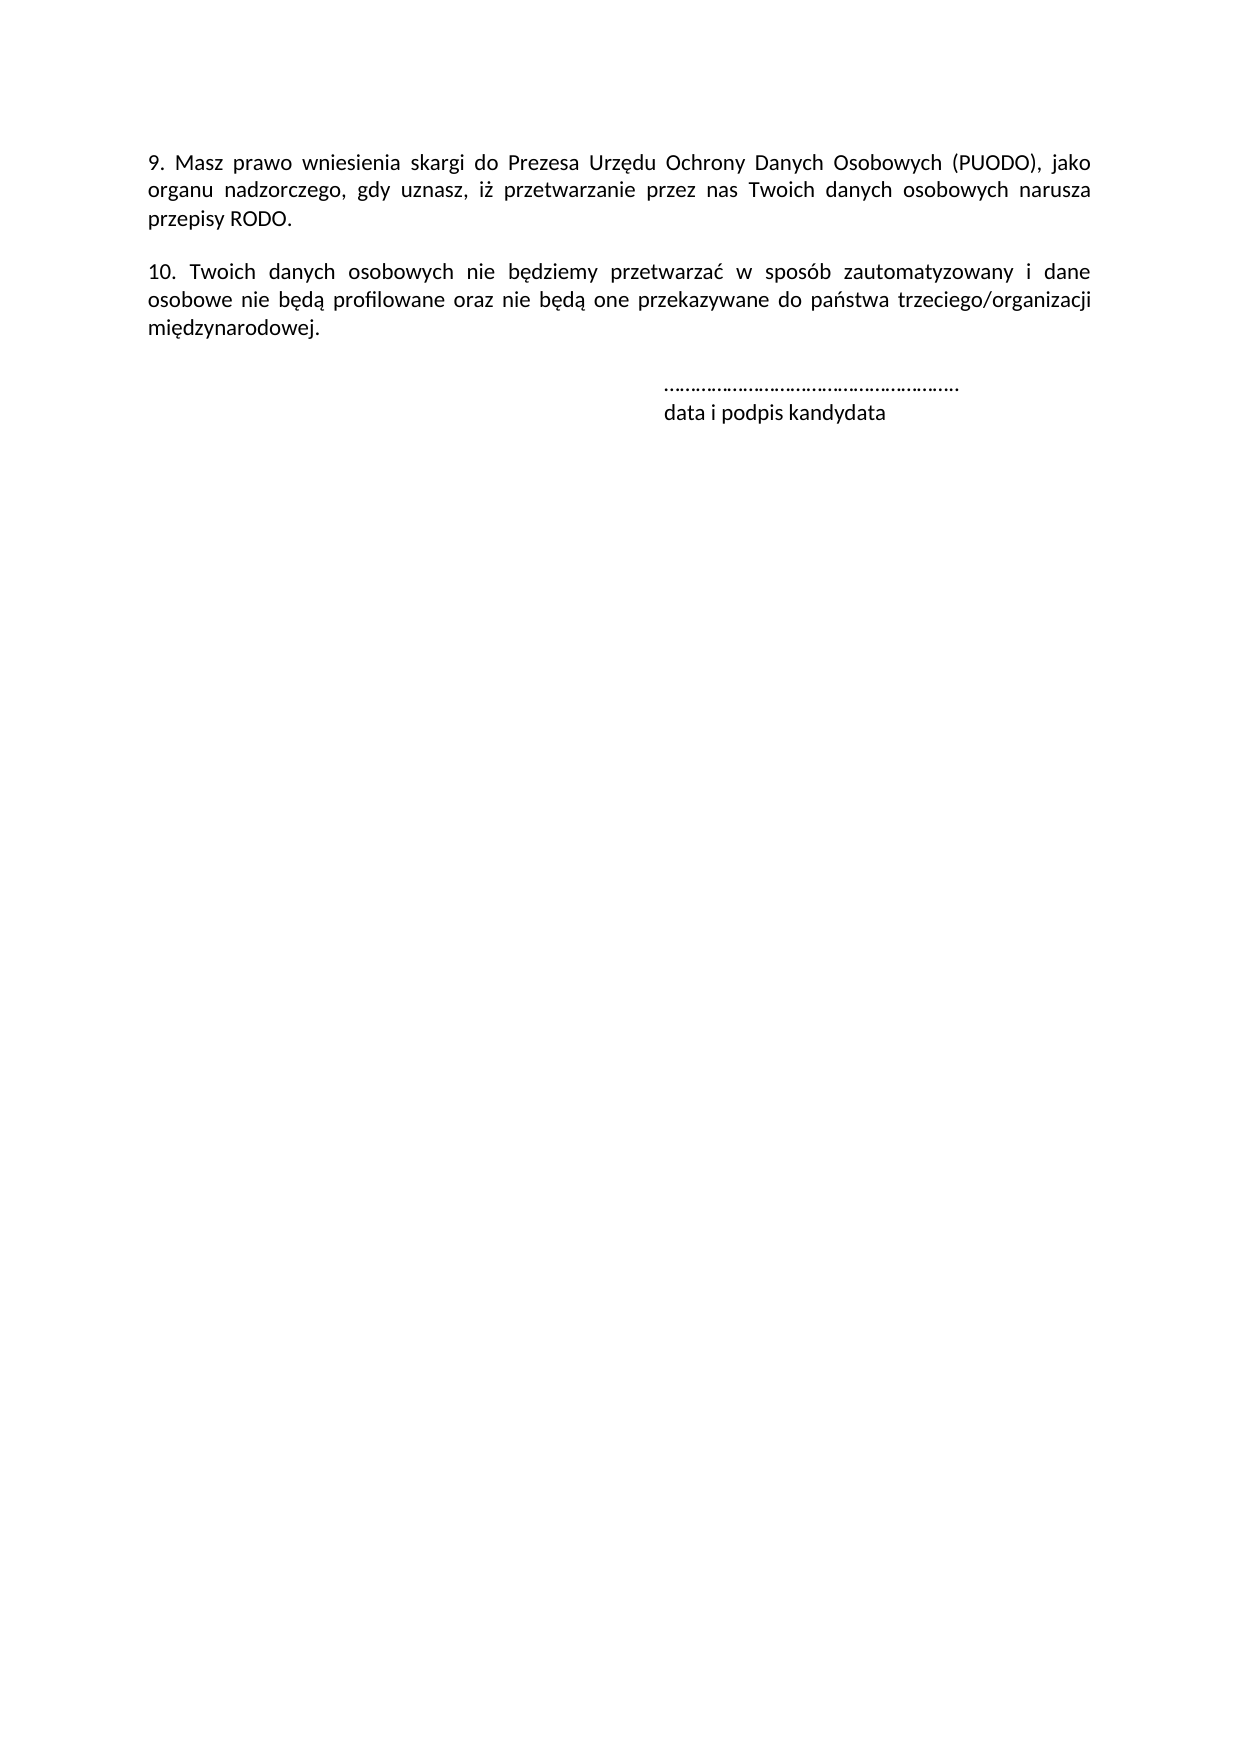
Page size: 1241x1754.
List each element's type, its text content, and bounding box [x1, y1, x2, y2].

text 10. Twoich danych osobowych nie będziemy przetwarzać w sposób zautomatyzowany i dane osobowe nie będą profilowane oraz nie będą one przekazywane do państwa trzeciego/organizacji międzynarodowej. [148, 257, 1093, 342]
text ……………………………………………….. [590, 369, 1093, 398]
text 9. Masz prawo wniesienia skargi do Prezesa Urzędu Ochrony Danych Osobowych (PUODO), jako organu nadzorczego, gdy uznasz, iż przetwarzanie przez nas Twoich danych osobowych narusza przepisy RODO. [148, 148, 1093, 232]
text data i podpis kandydata [590, 398, 1093, 426]
